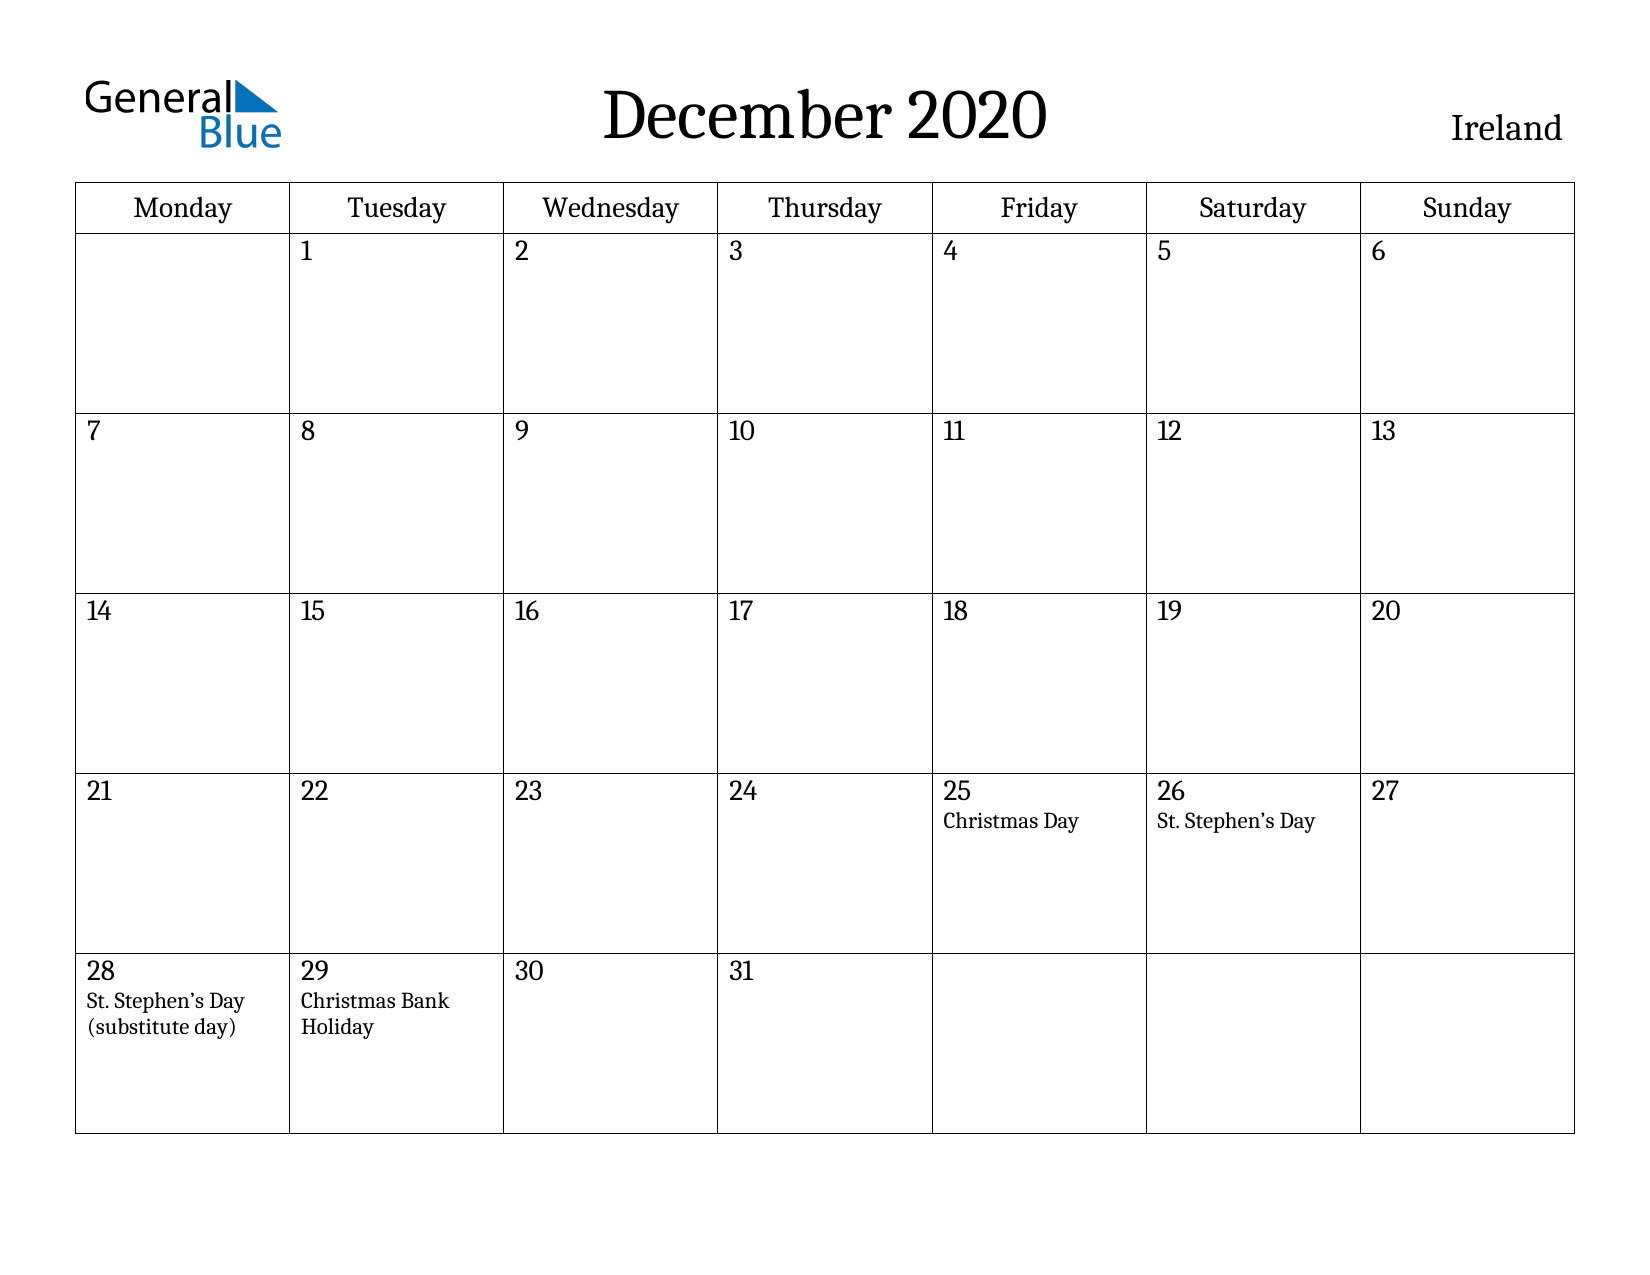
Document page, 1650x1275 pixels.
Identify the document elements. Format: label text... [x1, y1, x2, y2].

table_cell [504, 808, 717, 953]
table_cell [1361, 954, 1574, 987]
table_cell [504, 988, 717, 1133]
table_cell [1147, 627, 1360, 773]
table_cell [1361, 988, 1574, 1133]
table_cell 7 [76, 414, 289, 447]
table_cell [1147, 267, 1360, 413]
table_cell [76, 234, 289, 267]
table_cell Sunday [1361, 183, 1574, 233]
table_cell [718, 448, 932, 593]
picture [86, 80, 281, 148]
table_cell [933, 988, 1146, 1133]
table_cell [718, 627, 932, 773]
table_cell [290, 448, 503, 593]
table_cell 25 [933, 774, 1146, 807]
table_cell [290, 808, 503, 953]
table_cell [718, 267, 932, 413]
table_cell 2 [504, 234, 717, 267]
table_cell 9 [504, 414, 717, 447]
table_cell [1147, 954, 1360, 987]
table_cell 8 [290, 414, 503, 447]
table_cell [504, 627, 717, 773]
table_cell 30 [504, 954, 717, 987]
table_cell [933, 448, 1146, 593]
table_cell [76, 808, 289, 953]
table_cell 31 [718, 954, 932, 987]
table_cell [290, 627, 503, 773]
table_cell Wednesday [504, 183, 717, 233]
table_cell 17 [718, 594, 932, 627]
table_cell 5 [1147, 234, 1360, 267]
table_cell Saturday [1147, 183, 1360, 233]
table_cell Monday [76, 183, 289, 233]
table_cell 23 [504, 774, 717, 807]
table_header [76, 75, 503, 182]
table_cell 6 [1361, 234, 1574, 267]
table_cell [76, 627, 289, 773]
table_cell [718, 808, 932, 953]
table_cell [1361, 267, 1574, 413]
table_cell 13 [1361, 414, 1574, 447]
table_cell [290, 267, 503, 413]
table_cell Tuesday [290, 183, 503, 233]
table_cell [76, 448, 289, 593]
table_cell Christmas Day [933, 808, 1146, 953]
table_cell St. Stephen’s Day [1147, 808, 1360, 953]
table_cell 27 [1361, 774, 1574, 807]
table_cell 22 [290, 774, 503, 807]
table_cell Friday [933, 183, 1146, 233]
table_cell 26 [1147, 774, 1360, 807]
table_cell [933, 954, 1146, 987]
table_cell 18 [933, 594, 1146, 627]
table_cell [504, 448, 717, 593]
table_cell 15 [290, 594, 503, 627]
table_cell 21 [76, 774, 289, 807]
table_cell [718, 988, 932, 1133]
table_cell [1361, 808, 1574, 953]
table_cell [1361, 448, 1574, 593]
table_cell [933, 627, 1146, 773]
table_cell 16 [504, 594, 717, 627]
table_cell [76, 267, 289, 413]
table_cell 10 [718, 414, 932, 447]
table_cell 28 [76, 954, 289, 987]
table_cell 14 [76, 594, 289, 627]
table_cell [504, 267, 717, 413]
table_header Ireland [1146, 75, 1574, 182]
table_cell 3 [718, 234, 932, 267]
table_cell Christmas Bank Holiday [290, 988, 503, 1133]
table_header December 2020 [504, 75, 1146, 182]
table_cell Thursday [718, 183, 932, 233]
table_cell [1147, 988, 1360, 1133]
table_cell 11 [933, 414, 1146, 447]
table_cell 29 [290, 954, 503, 987]
table_cell 1 [290, 234, 503, 267]
table_cell St. Stephen’s Day (substitute day) [76, 988, 289, 1133]
table_cell [1147, 448, 1360, 593]
table_cell 24 [718, 774, 932, 807]
table_cell 20 [1361, 594, 1574, 627]
table_cell 19 [1147, 594, 1360, 627]
table_cell [1361, 627, 1574, 773]
table_cell [933, 267, 1146, 413]
table_cell 12 [1147, 414, 1360, 447]
table_cell 4 [933, 234, 1146, 267]
